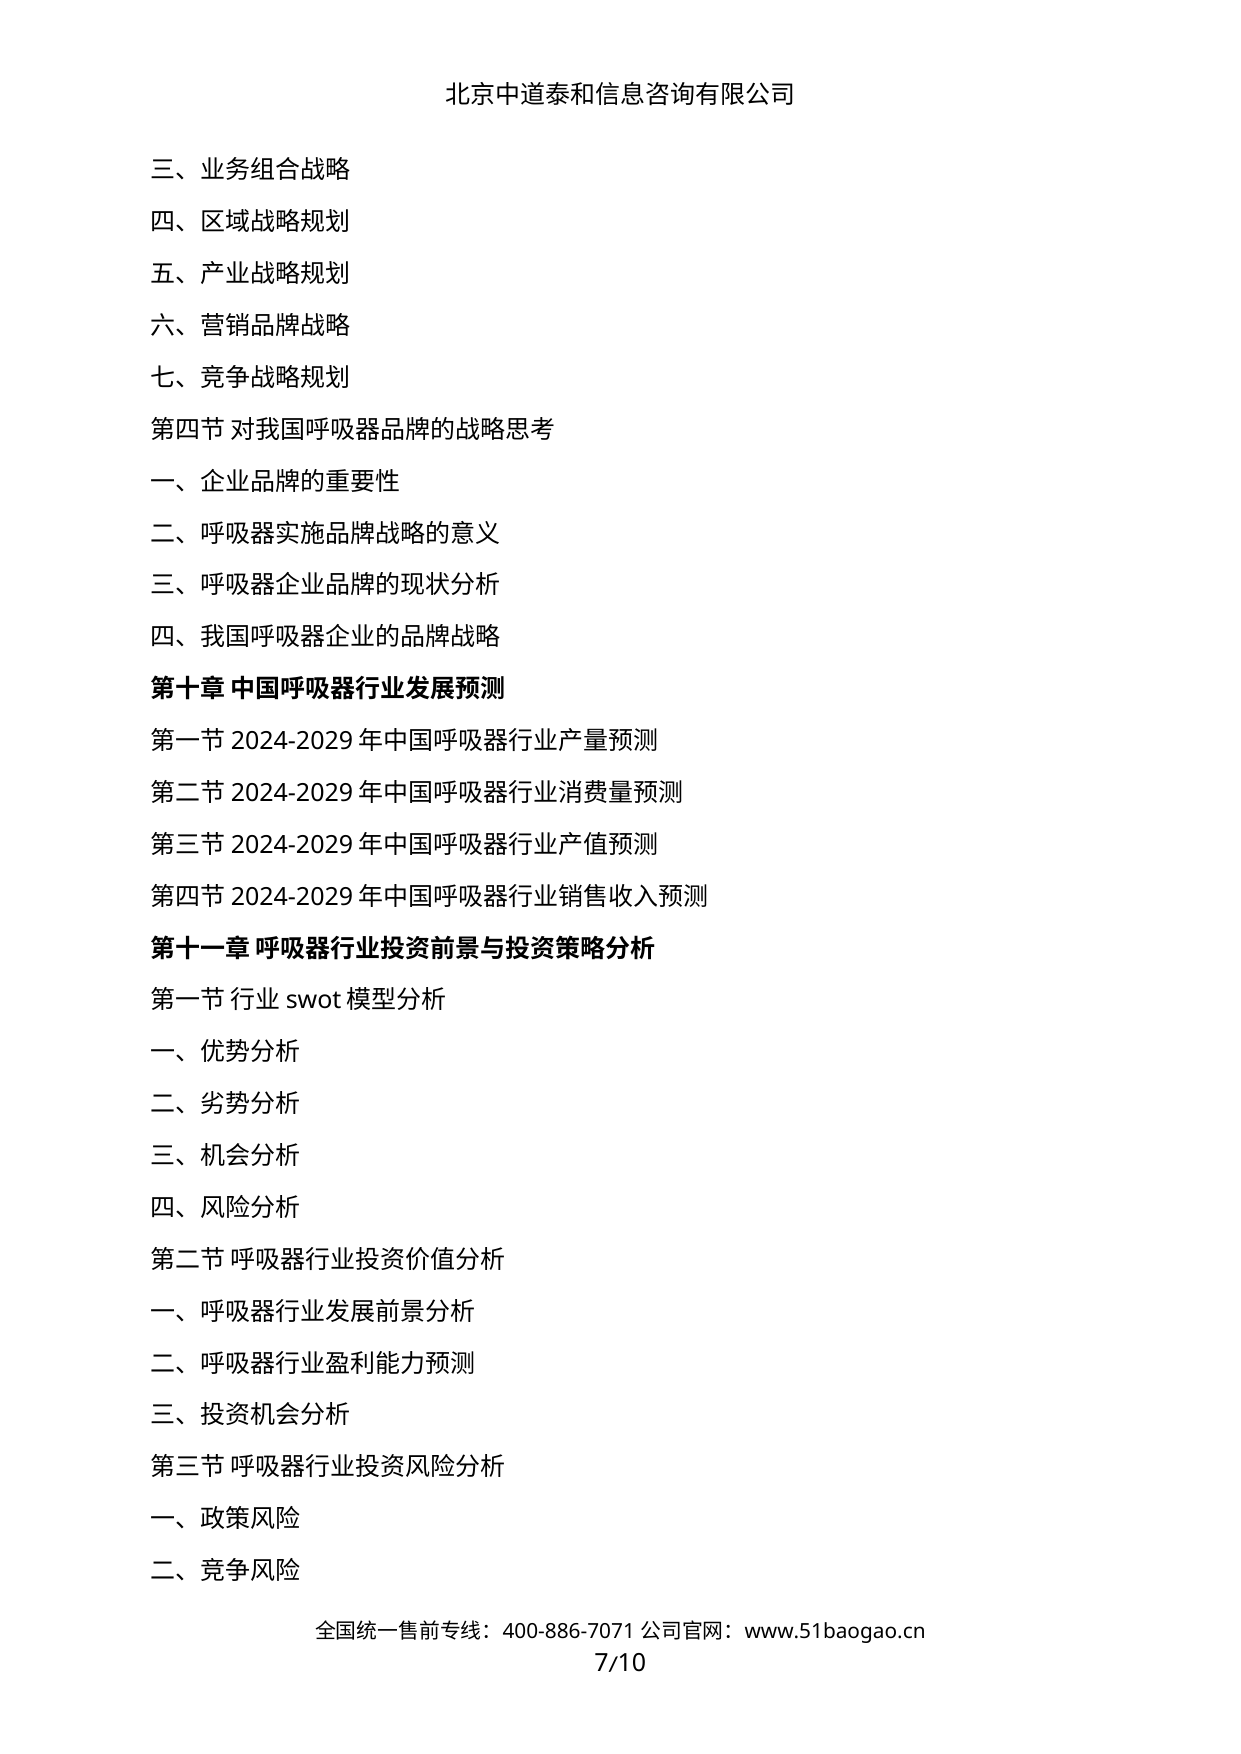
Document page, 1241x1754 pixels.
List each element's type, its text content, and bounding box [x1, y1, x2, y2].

text 二、劣势分析 [150, 1084, 1090, 1120]
text 四、区域战略规划 [150, 202, 1090, 238]
text 一、政策风险 [150, 1499, 1090, 1535]
text 第四节 2024-2029年中国呼吸器行业销售收入预测 [150, 876, 1090, 912]
text 第十一章 呼吸器行业投资前景与投资策略分析 [150, 928, 1090, 964]
text 一、呼吸器行业发展前景分析 [150, 1291, 1090, 1327]
text 第二节 2024-2029年中国呼吸器行业消费量预测 [150, 772, 1090, 809]
text 一、优势分析 [150, 1032, 1090, 1068]
text 二、竞争风险 [150, 1551, 1090, 1587]
text 六、营销品牌战略 [150, 306, 1090, 342]
text 三、业务组合战略 [150, 150, 1090, 186]
text 三、投资机会分析 [150, 1395, 1090, 1431]
text 第十章 中国呼吸器行业发展预测 [150, 669, 1090, 705]
text 四、风险分析 [150, 1187, 1090, 1224]
text 二、呼吸器行业盈利能力预测 [150, 1343, 1090, 1379]
text 四、我国呼吸器企业的品牌战略 [150, 617, 1090, 653]
text 七、竞争战略规划 [150, 357, 1090, 394]
text 第四节 对我国呼吸器品牌的战略思考 [150, 409, 1090, 446]
text 三、呼吸器企业品牌的现状分析 [150, 565, 1090, 601]
text 第一节 行业swot模型分析 [150, 980, 1090, 1016]
text 三、机会分析 [150, 1136, 1090, 1172]
text 第三节 2024-2029年中国呼吸器行业产值预测 [150, 824, 1090, 861]
text 第三节 呼吸器行业投资风险分析 [150, 1447, 1090, 1483]
text 五、产业战略规划 [150, 254, 1090, 290]
text 二、呼吸器实施品牌战略的意义 [150, 513, 1090, 549]
text 一、企业品牌的重要性 [150, 461, 1090, 497]
text 第一节 2024-2029年中国呼吸器行业产量预测 [150, 721, 1090, 757]
text 第二节 呼吸器行业投资价值分析 [150, 1239, 1090, 1276]
